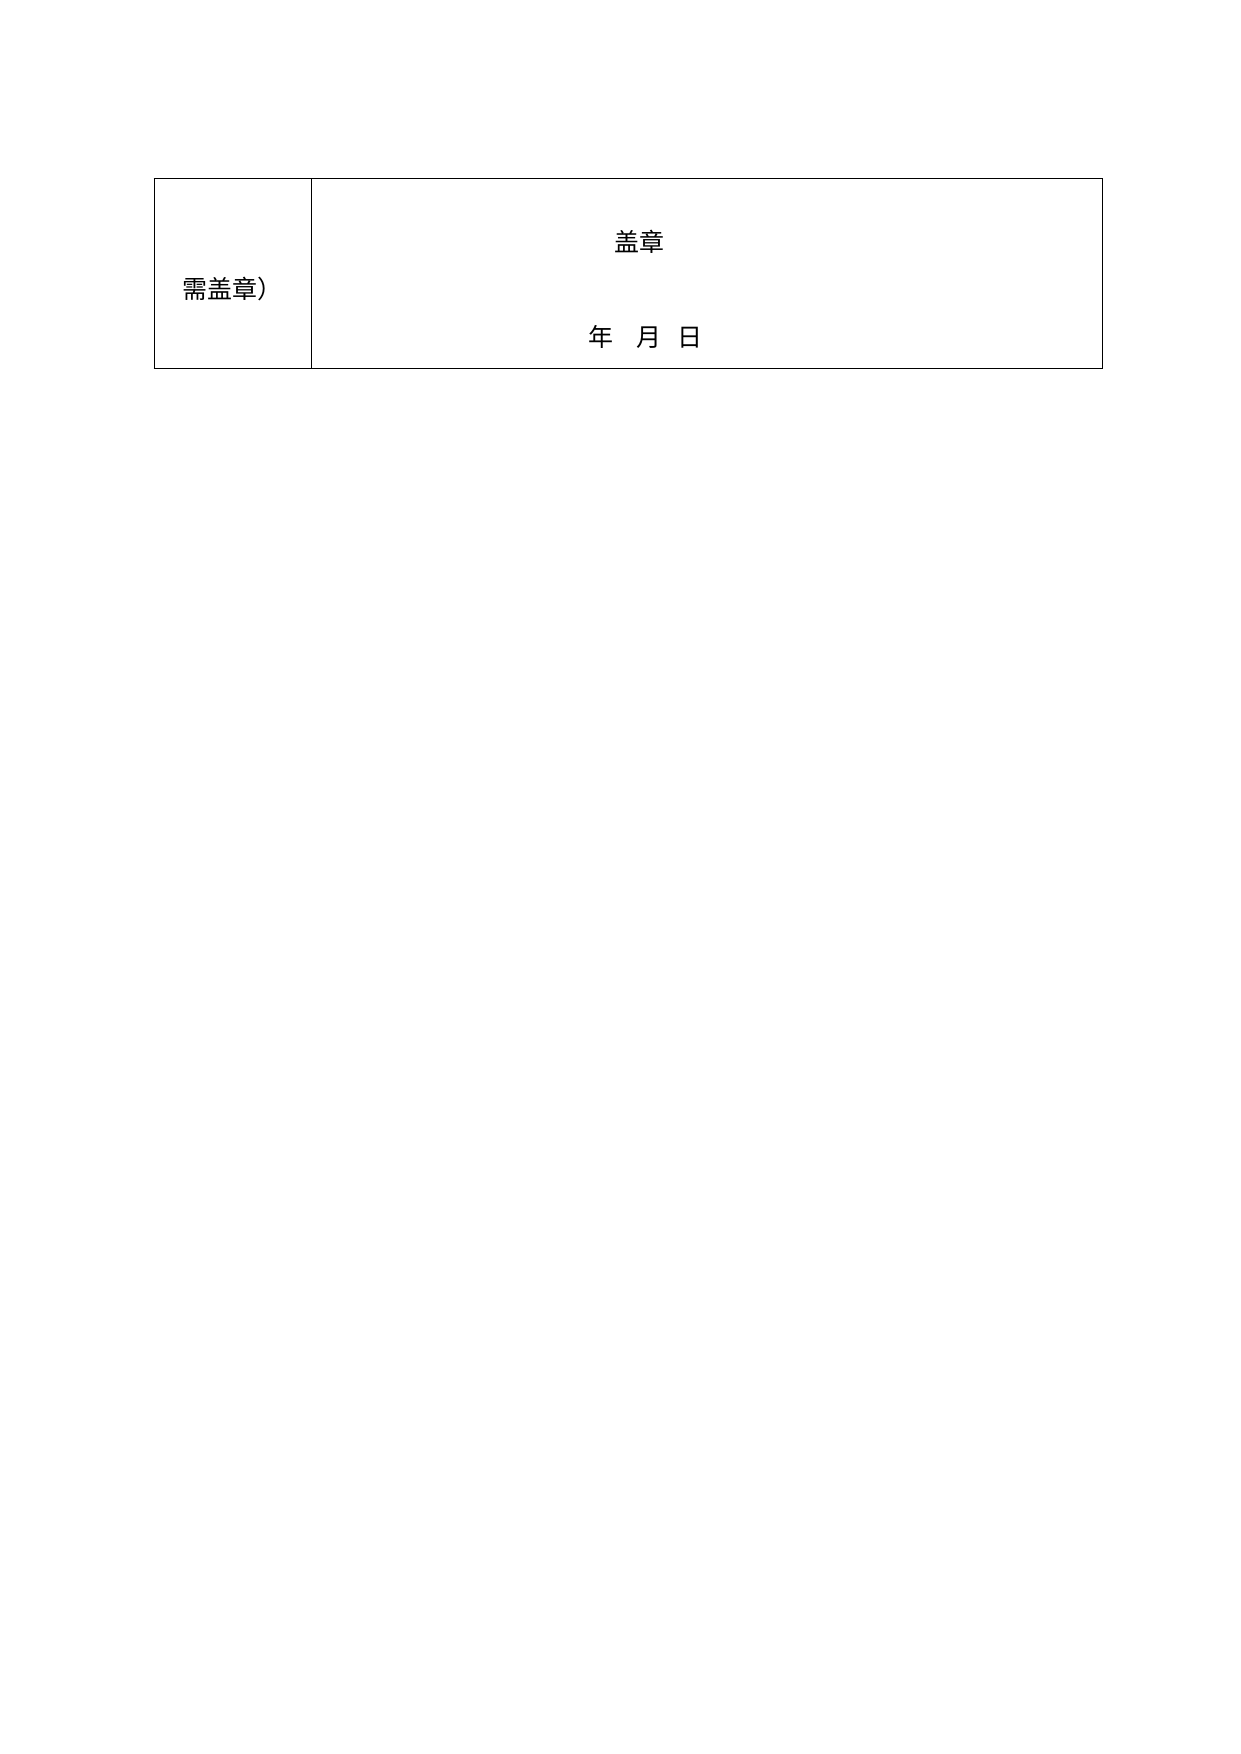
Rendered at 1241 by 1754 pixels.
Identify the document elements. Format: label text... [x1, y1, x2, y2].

table_cell 盖章 年 月 日 [312, 179, 1102, 368]
table_cell 学校院系 意见 （纸质材料需盖章） [155, 179, 311, 368]
